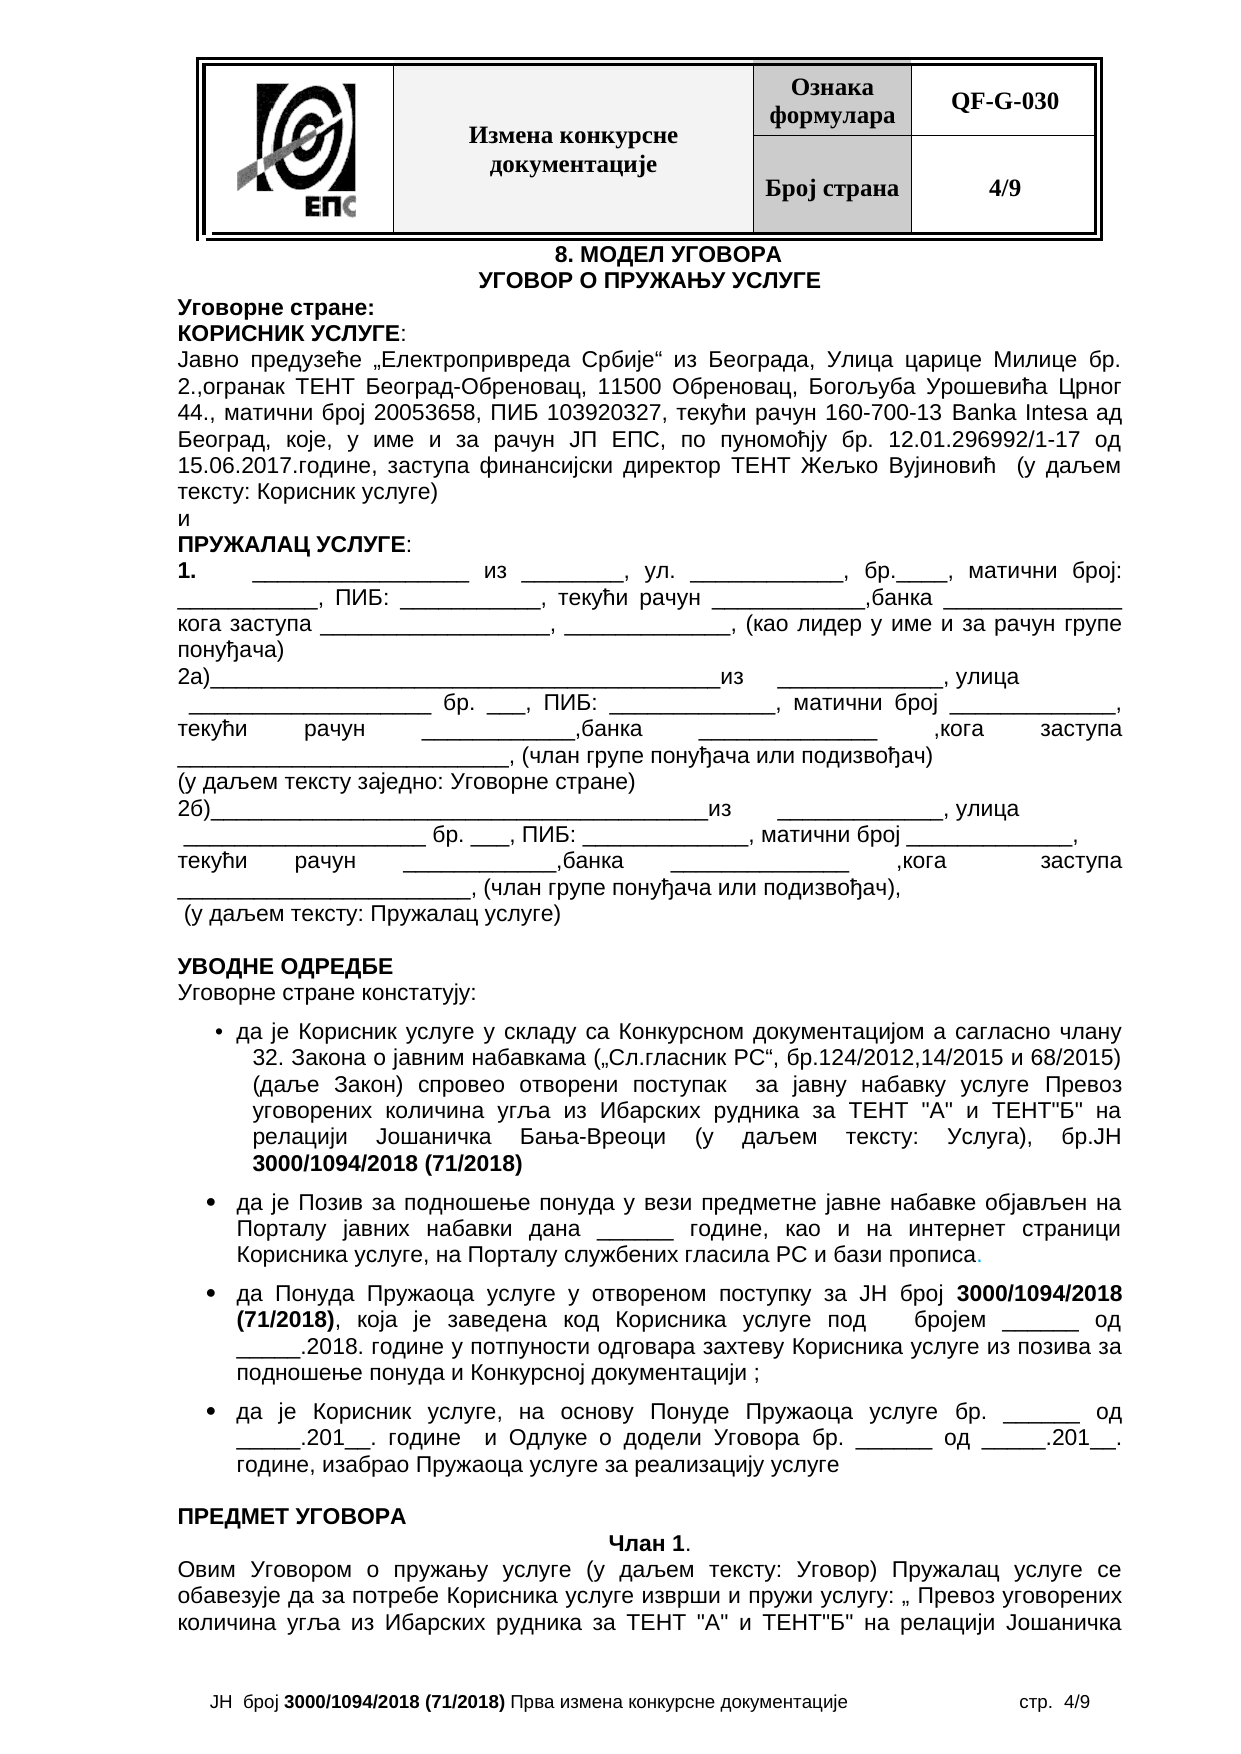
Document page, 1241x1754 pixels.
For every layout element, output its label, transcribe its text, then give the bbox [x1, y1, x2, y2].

text и [177, 504, 1122, 531]
text ПРЕДМЕТ УГОВОРА [177, 1503, 1122, 1530]
text Уговорне стране: [177, 294, 1122, 320]
text (у даљем тексту: Пружалац услуге) [177, 900, 1122, 926]
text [177, 1556, 1122, 1635]
list да Понуда Пружаоца услуге у отвореном поступку за ЈН број 3000/1094/2018 (71/2018), која је заведена код Корисника услуге под бројем ______ од _____.2018. године у потпуности одговара захтеву Корисника услуге из позива за подношење понуда и Конкурсној документацији ; [207, 1280, 1122, 1385]
text ___________________ бр. ___, ПИБ: _____________, матични број _____________, [177, 821, 1122, 847]
text 8. МОДЕЛ УГОВОРА [215, 161, 1122, 267]
text (у даљем тексту заједно: Уговорне стране) [177, 768, 1122, 794]
text КОРИСНИК УСЛУГЕ: [177, 320, 1122, 346]
text УГОВОР О ПРУЖАЊУ УСЛУГЕ [177, 267, 1122, 294]
list да је Позив за подношење понуда у вези предметне јавне набавке објављен на Порталу јавних набавки дана ______ године, као и на интернет страници Корисника услуге, на Порталу службених гласила РС и бази прописа. [207, 1188, 1122, 1267]
text Члан 1. [177, 1530, 1122, 1556]
text Уговорне стране констатују: [177, 979, 1122, 1005]
text 2а)________________________________________из _____________, улица [177, 663, 1122, 689]
text ___________________ бр. ___, ПИБ: _____________, матични број _____________, текући рачун ____________,банка ______________ ,кога заступа __________________________, (члан групе понуђача или подизвођач) [177, 689, 1122, 768]
text ПРУЖАЛАЦ УСЛУГЕ: [177, 531, 1122, 557]
list да је Корисник услуге, на основу Понуде Пружаоца услуге бр. ______ од _____.201__. године и Одлуке о додели Уговора бр. ______ од _____.201__. године, изабрао Пружаоца услуге за реализацију услуге [207, 1398, 1122, 1477]
text УВОДНЕ ОДРЕДБЕ [177, 953, 1122, 979]
text 2б)_______________________________________из _____________, улица [177, 794, 1122, 821]
text Јавно предузеће „Електропривреда Србије“ из Београда, Улица царице Милице бр. 2.,огранак ТЕНТ Београд-Обреновац, 11500 Обреновац, Богољуба Урошевића Црног 44., матични број 20053658, ПИБ 103920327, текући рачун 160-700-13 Banka Intesа ад Београд, које, у име и за рачун ЈП ЕПС, по пуномоћју бр. 12.01.296992/1-17 од 15.06.2017.године, заступа финансијски директор ТЕНТ Жељко Вујиновић (у даљем тексту: Корисник услуге) [177, 346, 1122, 504]
list да је Корисник услуге у складу са Конкурсном документацијом а сагласно члану 32. Закона о јавним набавкама („Сл.гласник РС“, бр.124/2012,14/2015 и 68/2015) (даље Закон) спровео отворени поступак за јавну набавку услуге Превоз уговорених количина угља из Ибарских рудника за ТЕНТ "А" и ТЕНТ"Б" на релацији Јошаничка Бања-Вреоци (у даљем тексту: Услуга), бр.ЈН 3000/1094/2018 (71/2018) [215, 1018, 1122, 1176]
text текући рачун ____________,банка ______________ ,кога заступа _______________________, (члан групе понуђача или подизвођач), [177, 847, 1122, 900]
list _________________ из ________, ул. ____________, бр.____, матични број: ___________, ПИБ: ___________, текући рачун ____________,банка ______________ кога заступа __________________, _____________, (као лидер у име и за рачун групе понуђача) [177, 557, 1122, 663]
